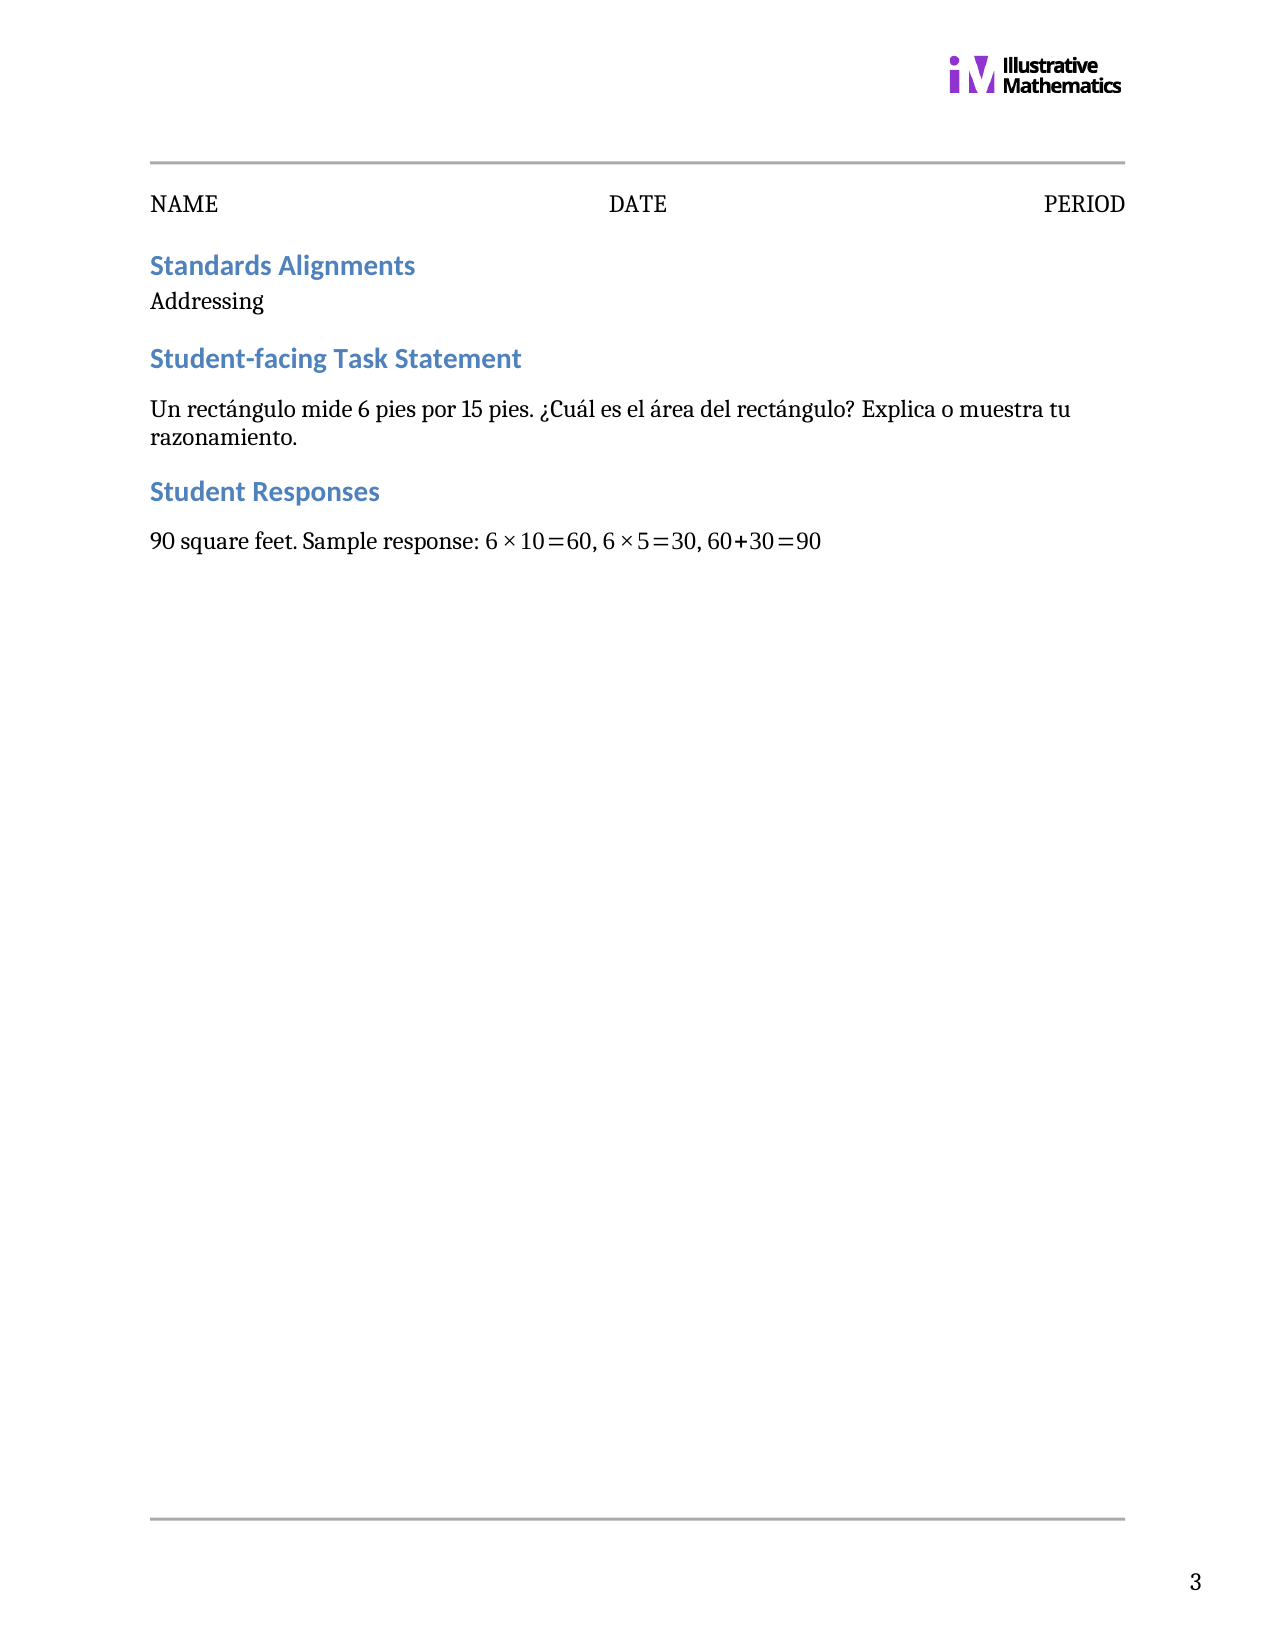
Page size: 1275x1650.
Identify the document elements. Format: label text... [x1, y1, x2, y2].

table_header Addressing [139, 283, 1275, 319]
subtitle Student-facing Task Statement [150, 340, 1125, 376]
subtitle Standards Alignments [150, 247, 1125, 283]
picture [949, 55, 1121, 93]
text Un rectángulo mide 6 pies por 15 pies. ¿Cuál es el área del rectángulo? Explica o muestra tu razonamiento. [150, 394, 1125, 452]
text 90 square feet. Sample response: , , [150, 527, 1125, 556]
subtitle Student Responses [150, 473, 1125, 508]
